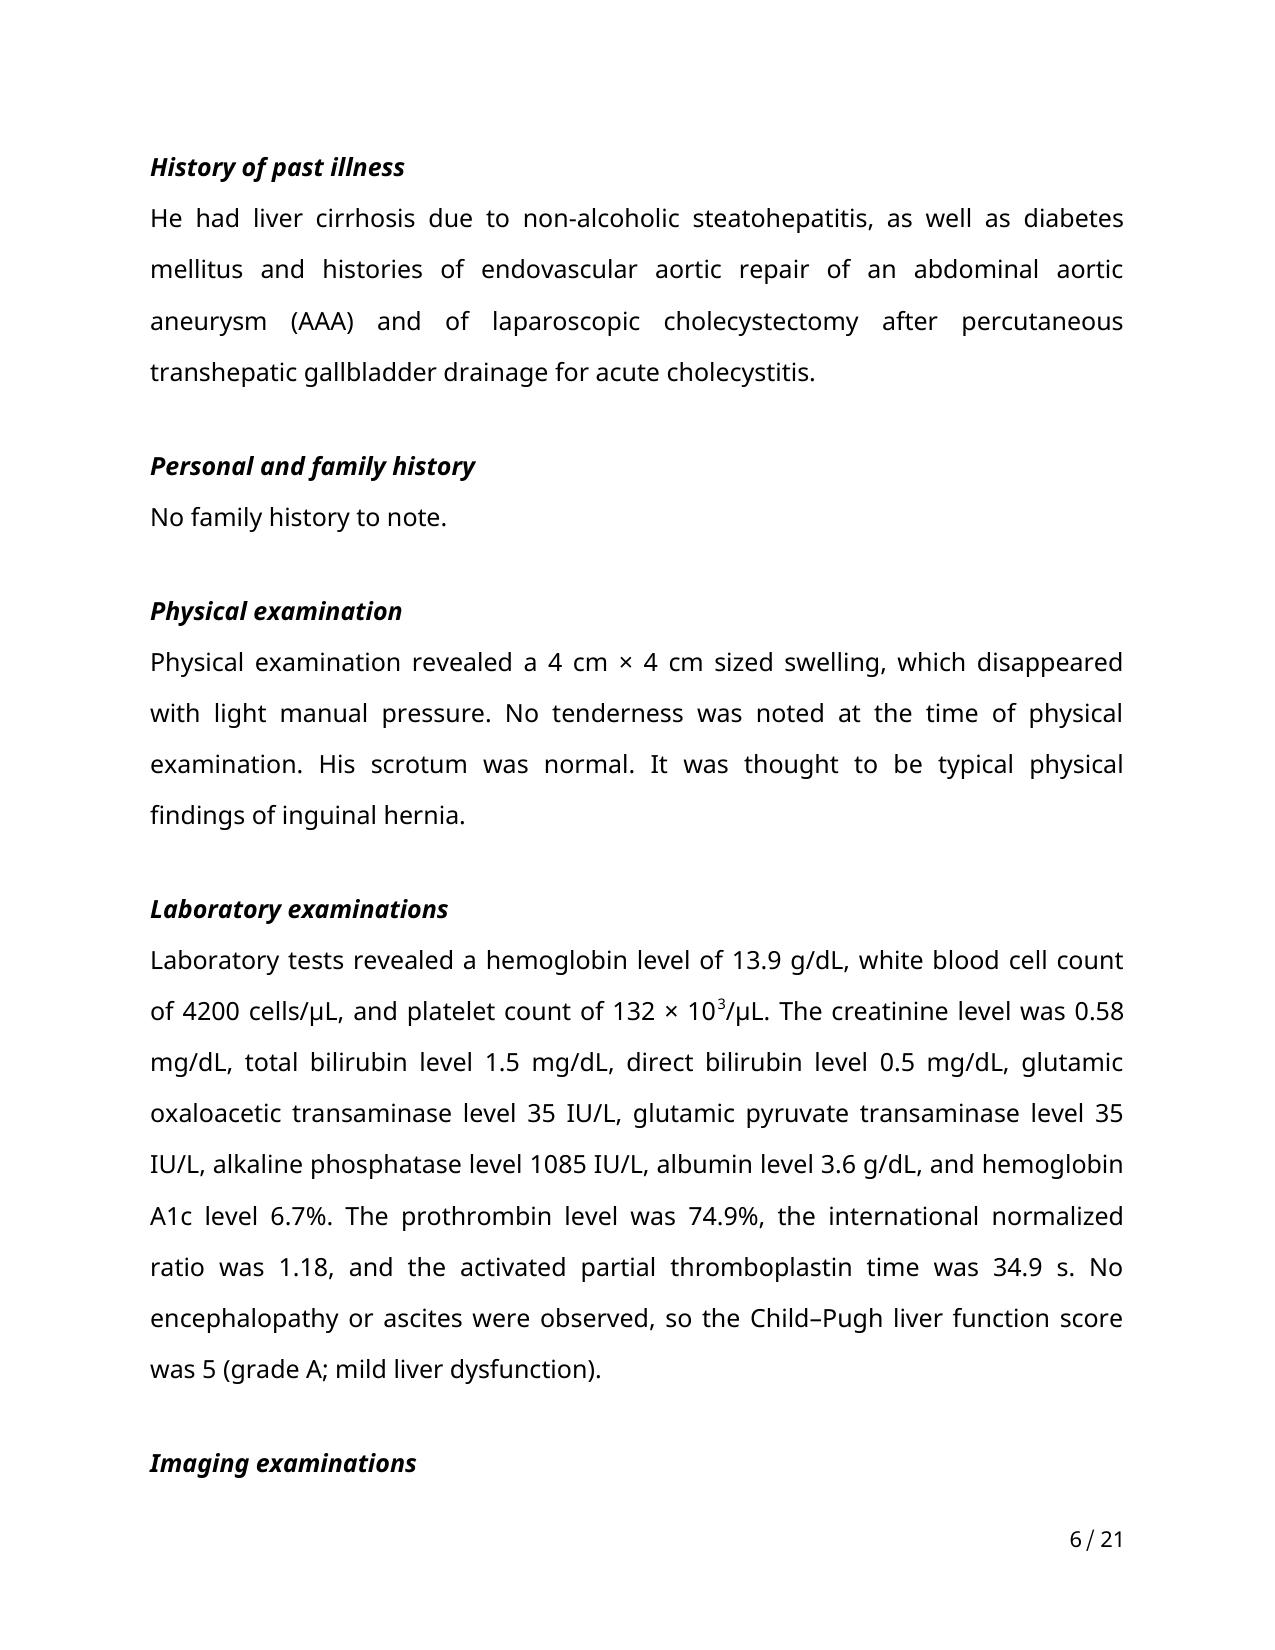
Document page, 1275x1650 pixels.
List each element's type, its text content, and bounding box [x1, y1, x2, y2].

text History of past illness [150, 150, 1125, 184]
text Laboratory tests revealed a hemoglobin level of 13.9 g/dL, white blood cell count of 4200 cells/μL, and platelet count of 132 × 103/μL. The creatinine level was 0.58 mg/dL, total bilirubin level 1.5 mg/dL, direct bilirubin level 0.5 mg/dL, glutamic oxaloacetic transaminase level 35 IU/L, glutamic pyruvate transaminase level 35 IU/L, alkaline phosphatase level 1085 IU/L, albumin level 3.6 g/dL, and hemoglobin A1c level 6.7%. The prothrombin level was 74.9%, the international normalized ratio was 1.18, and the activated partial thromboplastin time was 34.9 s. No encephalopathy or ascites were observed, so the Child–Pugh liver function score was 5 (grade A; mild liver dysfunction). [150, 943, 1125, 1385]
text No family history to note. [150, 499, 1125, 533]
text Physical examination revealed a 4 cm × 4 cm sized swelling, which disappeared with light manual pressure. No tenderness was noted at the time of physical examination. His scrotum was normal. It was thought to be typical physical findings of inguinal hernia. [150, 644, 1125, 832]
text He had liver cirrhosis due to non-alcoholic steatohepatitis, as well as diabetes mellitus and histories of endovascular aortic repair of an abdominal aortic aneurysm (AAA) and of laparoscopic cholecystectomy after percutaneous transhepatic gallbladder drainage for acute cholecystitis. [150, 201, 1125, 388]
text Laboratory examinations [150, 892, 1125, 926]
text Personal and family history [150, 448, 1125, 482]
text Imaging examinations [150, 1445, 1125, 1479]
text Physical examination [150, 593, 1125, 628]
